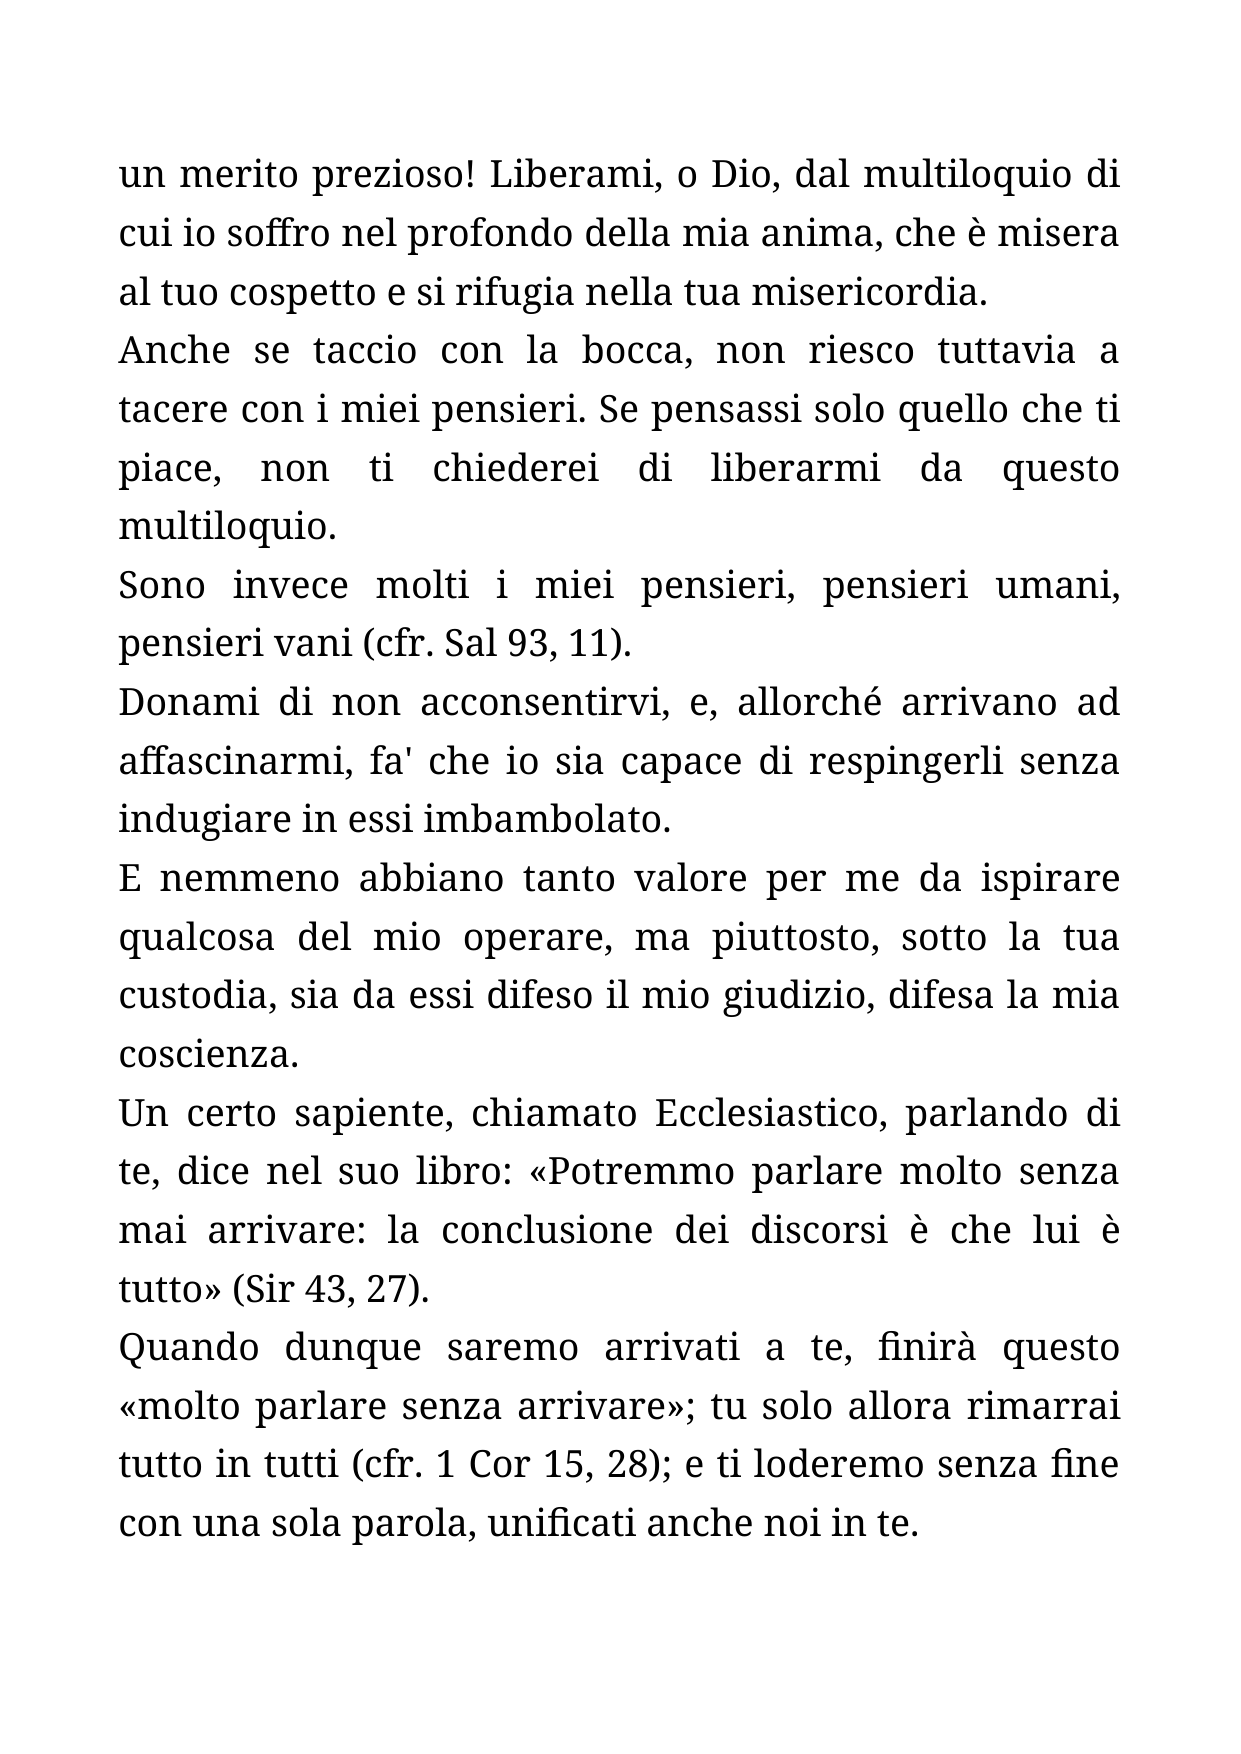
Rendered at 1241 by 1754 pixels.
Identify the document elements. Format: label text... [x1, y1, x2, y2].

text E nemmeno abbiano tanto valore per me da ispirare qualcosa del mio operare, ma piuttosto, sotto la tua custodia, sia da essi difeso il mio giudizio, difesa la mia coscienza. [118, 851, 1122, 1078]
text Donami di non acconsentirvi, e, allorché arrivano ad affascinarmi, fa' che io sia capace di respingerli senza indugiare in essi imbambolato. [118, 675, 1122, 844]
text Sono invece molti i miei pensieri, pensieri umani, pensieri vani (cfr. Sal 93, 11). [118, 558, 1122, 668]
text Un certo sapiente, chiamato Ecclesiastico, parlando di te, dice nel suo libro: «Potremmo parlare molto senza mai arrivare: la conclusione dei discorsi è che lui è tutto» (Sir 43, 27). [118, 1086, 1122, 1313]
text Anche se taccio con la bocca, non riesco tuttavia a tacere con i miei pensieri. Se pensassi solo quello che ti piace, non ti chiederei di liberarmi da questo multiloquio. [118, 323, 1122, 551]
text Quando dunque saremo arrivati a te, finirà questo «molto parlare senza arrivare»; tu solo allora rimarrai tutto in tutti (cfr. 1 Cor 15, 28); e ti loderemo senza fine con una sola parola, unificati anche noi in te. [118, 1321, 1122, 1547]
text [118, 148, 1122, 316]
